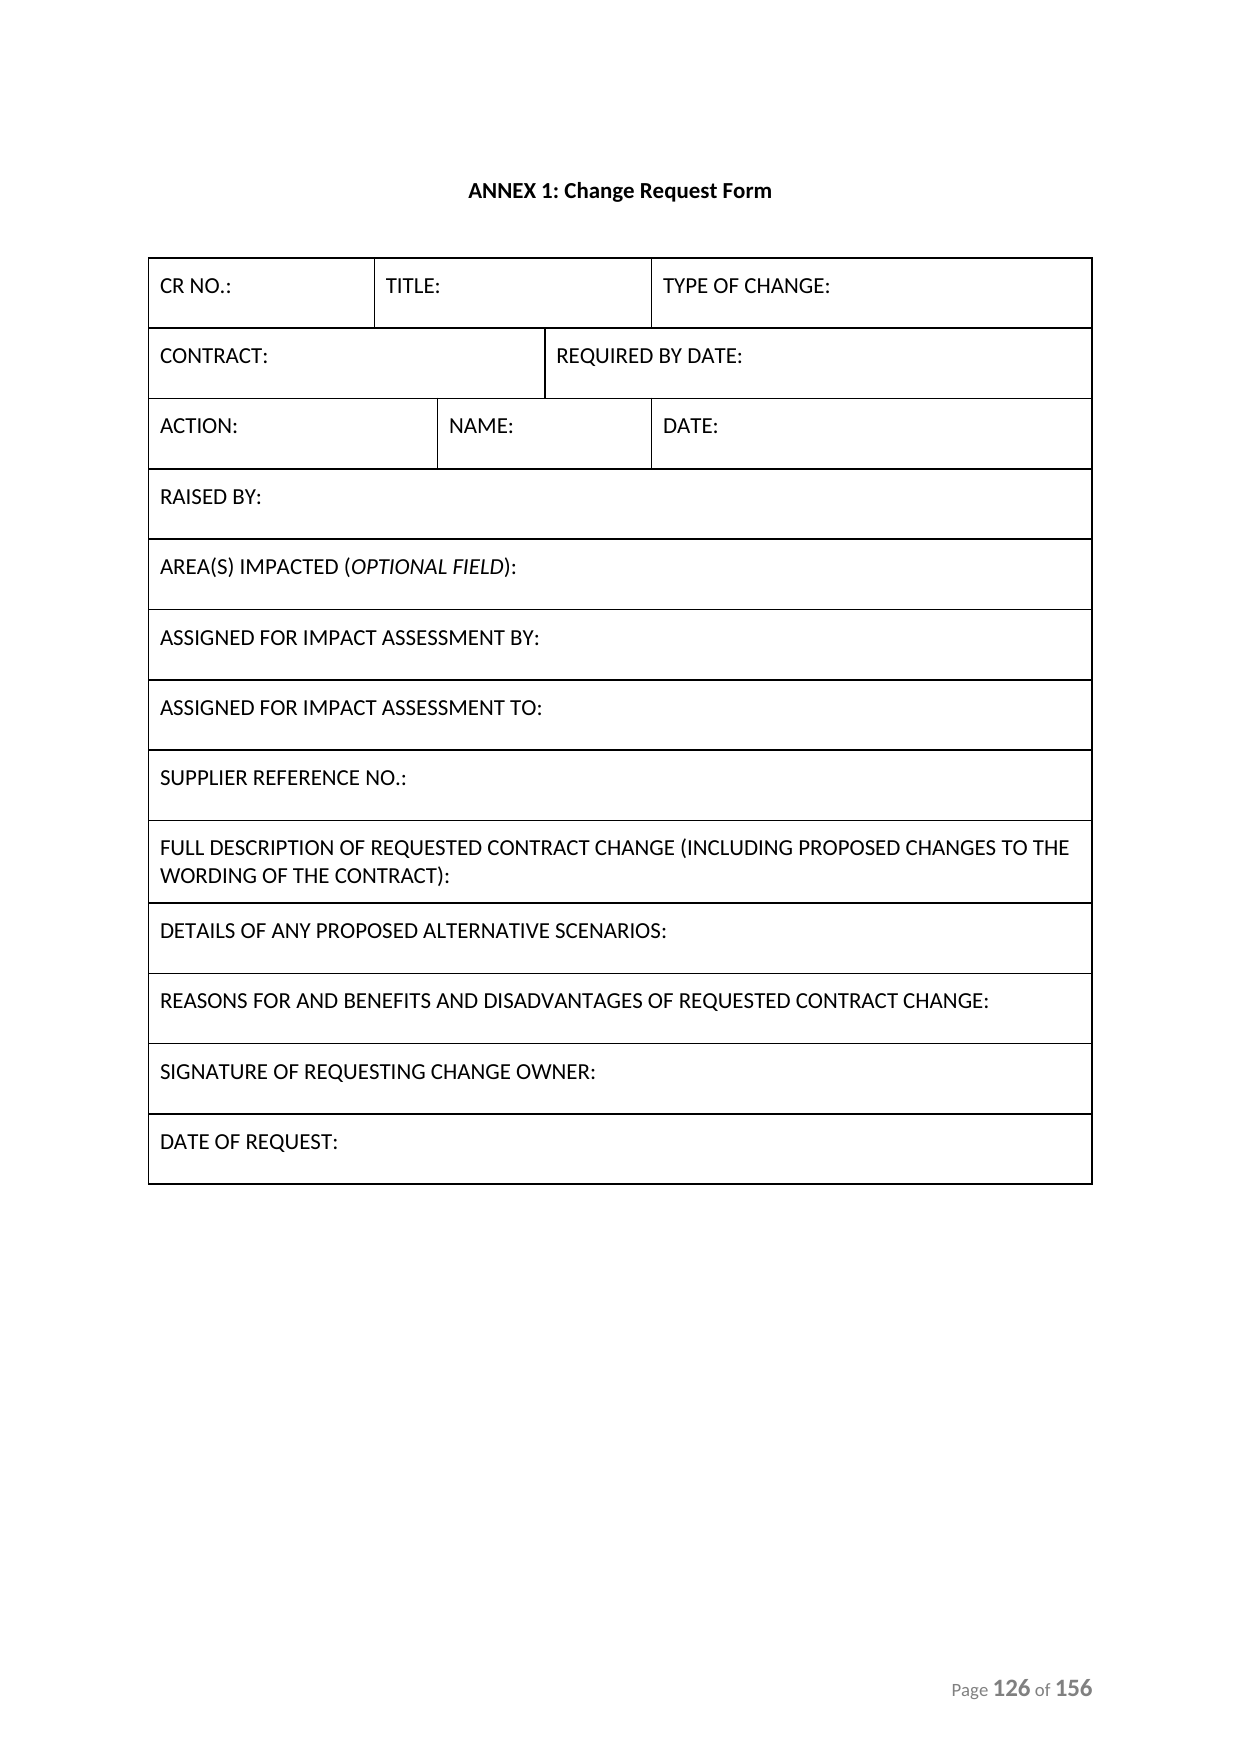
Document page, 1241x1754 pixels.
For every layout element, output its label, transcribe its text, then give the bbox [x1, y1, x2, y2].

table_cell SIGNATURE OF REQUESTING CHANGE OWNER: [149, 1044, 1091, 1113]
table_cell DETAILS OF ANY PROPOSED ALTERNATIVE SCENARIOS: [149, 904, 1091, 972]
table_cell FULL DESCRIPTION OF REQUESTED CONTRACT CHANGE (INCLUDING PROPOSED CHANGES TO THE WORDING OF THE CONTRACT): [149, 821, 1091, 902]
table_cell ASSIGNED FOR IMPACT ASSESSMENT BY: [149, 610, 1091, 679]
table_cell REASONS FOR AND BENEFITS AND DISADVANTAGES OF REQUESTED CONTRACT CHANGE: [149, 974, 1091, 1043]
table_cell RAISED BY: [149, 470, 1091, 538]
table_header TITLE: [375, 259, 651, 327]
table_cell CONTRACT: [149, 329, 544, 398]
table_cell ASSIGNED FOR IMPACT ASSESSMENT TO: [149, 681, 1091, 749]
table_header CR NO.: [149, 259, 374, 327]
text ANNEX 1: Change Request Form [148, 176, 1092, 204]
table_cell DATE: [652, 399, 1091, 468]
table_cell ACTION: [149, 399, 437, 468]
table_cell SUPPLIER REFERENCE NO.: [149, 751, 1091, 819]
table_cell REQUIRED BY DATE: [546, 329, 1091, 398]
table_header TYPE OF CHANGE: [652, 259, 1091, 327]
table_cell DATE OF REQUEST: [149, 1115, 1091, 1183]
table_cell NAME: [438, 399, 651, 468]
table_cell AREA(S) IMPACTED (OPTIONAL FIELD): [149, 540, 1091, 608]
